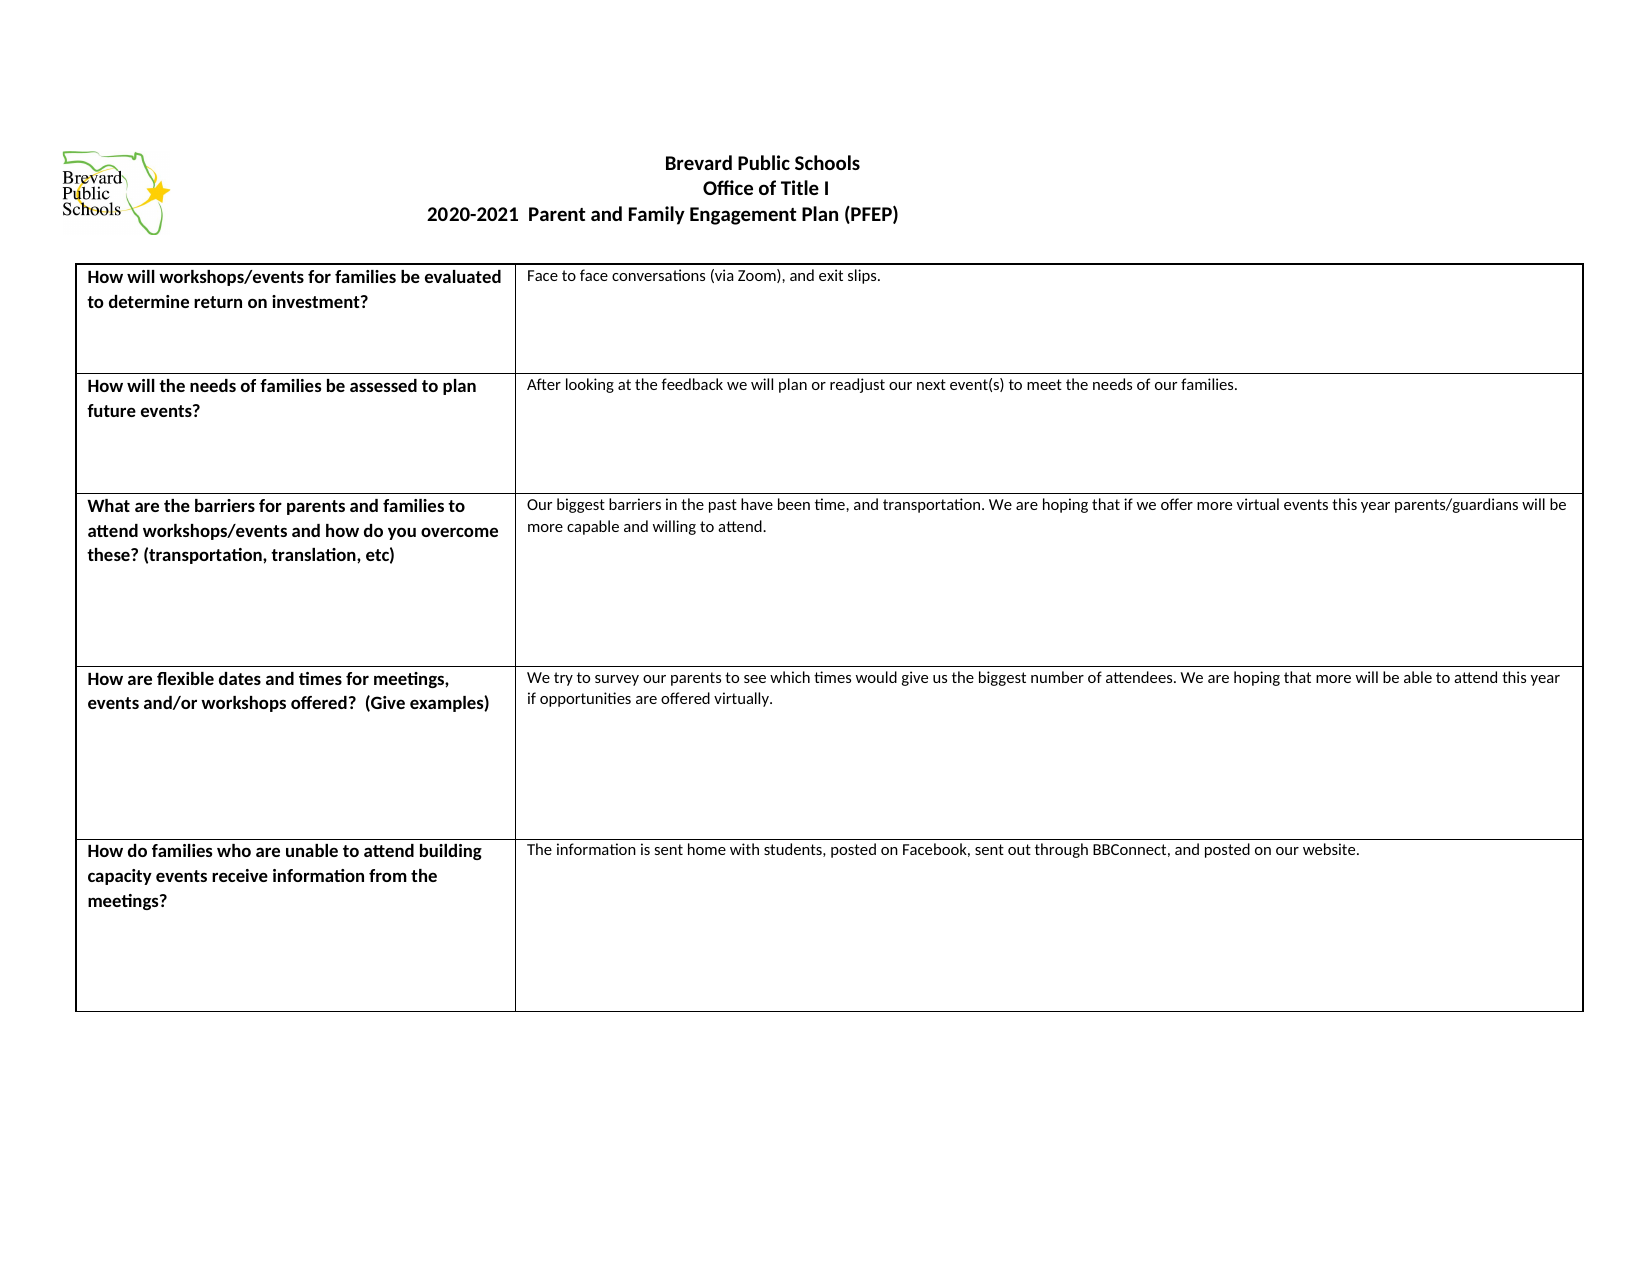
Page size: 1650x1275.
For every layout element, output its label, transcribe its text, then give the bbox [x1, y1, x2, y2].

table_cell We try to survey our parents to see which times would give us the biggest number of attendees. We are hoping that more will be able to attend this year if opportunities are offered virtually. [516, 667, 1582, 838]
table_cell How do families who are unable to attend building capacity events receive information from the meetings? [77, 840, 515, 1011]
table_cell The information is sent home with students, posted on Facebook, sent out through BBConnect, and posted on our website. [516, 840, 1582, 1011]
table_header How will workshops/events for families be evaluated to determine return on investment? [77, 265, 515, 373]
table_cell How are flexible dates and times for meetings, events and/or workshops offered? (Give examples) [77, 667, 515, 838]
table_cell How will the needs of families be assessed to plan future events? [77, 374, 515, 493]
table_header Face to face conversations (via Zoom), and exit slips. [516, 265, 1582, 373]
table_cell Our biggest barriers in the past have been time, and transportation. We are hoping that if we offer more virtual events this year parents/guardians will be more capable and willing to attend. [516, 494, 1582, 666]
table_cell After looking at the feedback we will plan or readjust our next event(s) to meet the needs of our families. [516, 374, 1582, 493]
picture [62, 151, 171, 235]
table_cell What are the barriers for parents and families to attend workshops/events and how do you overcome these? (transportation, translation, etc) [77, 494, 515, 666]
